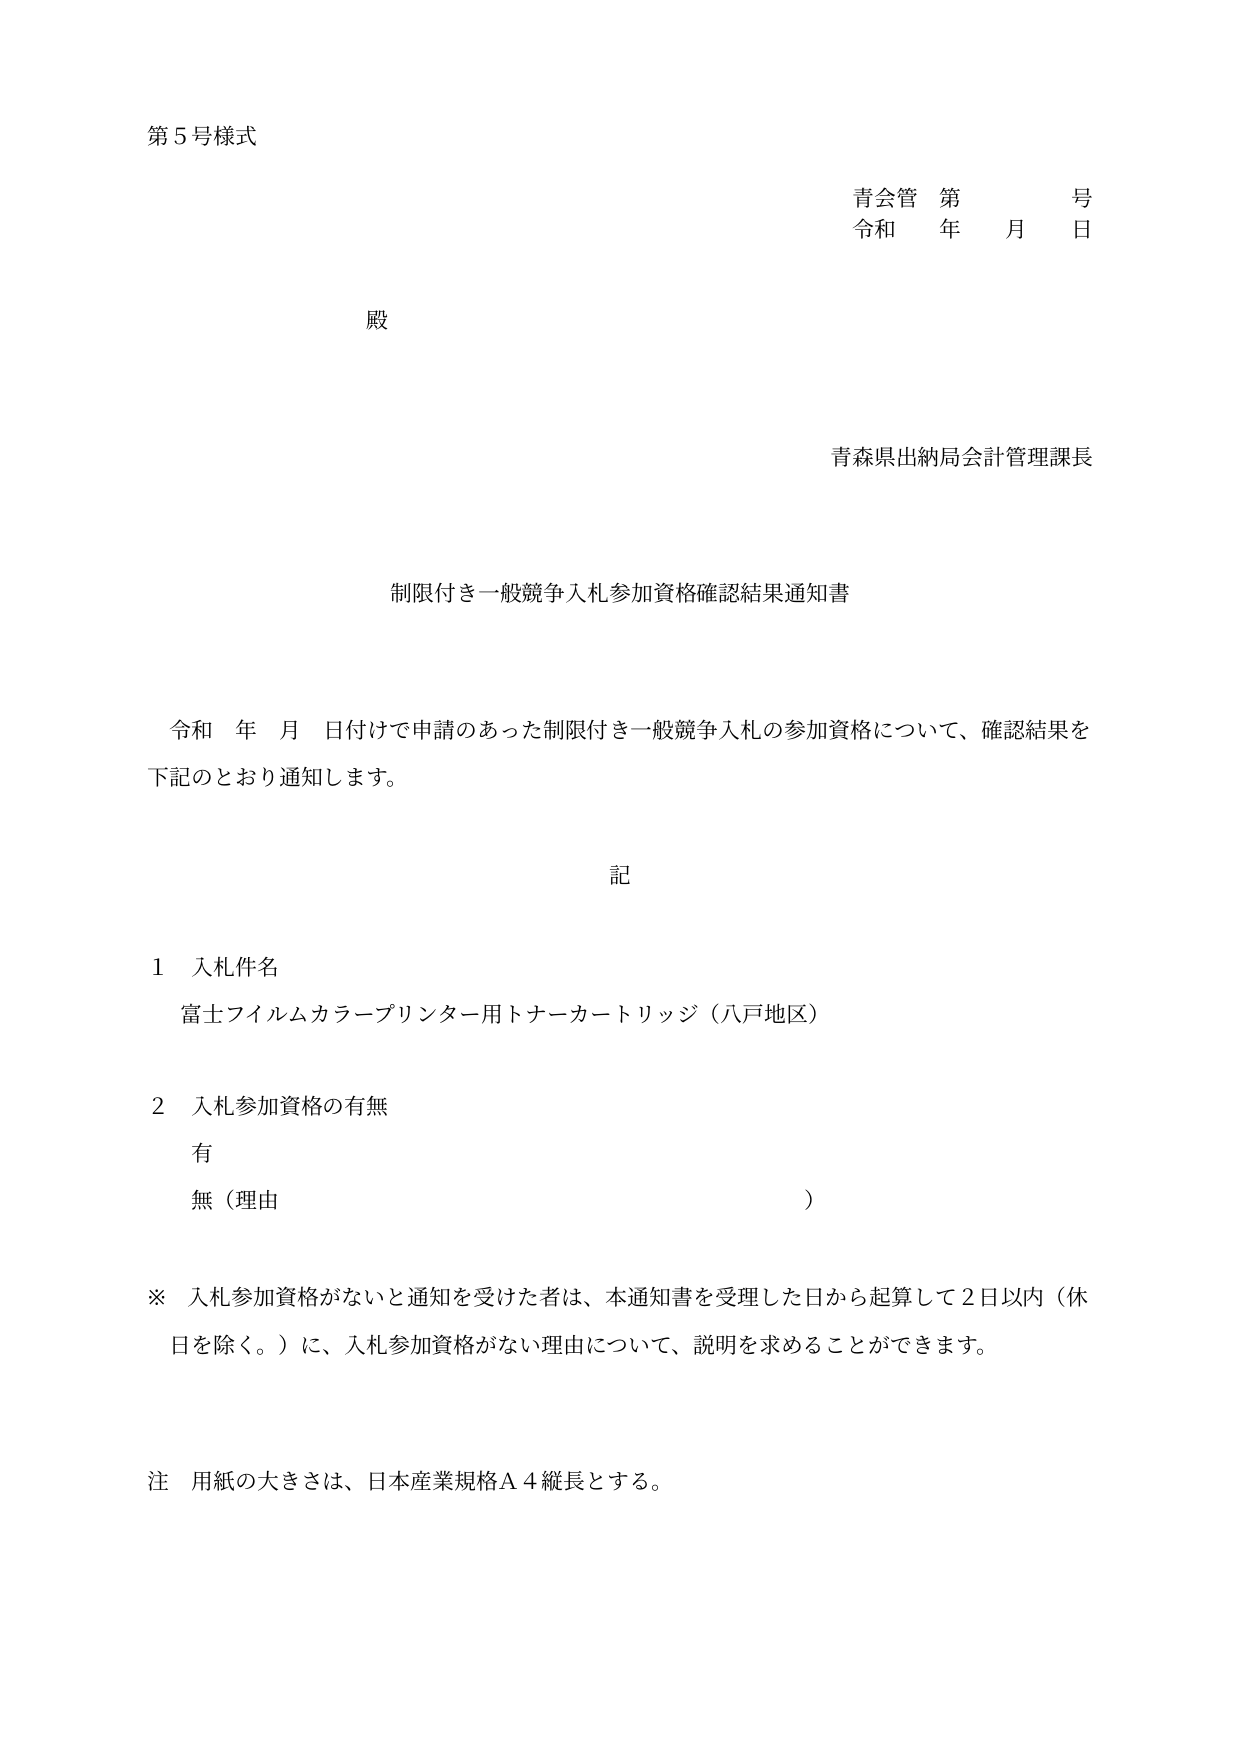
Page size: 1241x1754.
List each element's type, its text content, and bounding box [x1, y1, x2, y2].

text 第５号様式 [148, 119, 1092, 151]
text ※ 入札参加資格がないと通知を受けた者は、本通知書を受理した日から起算して２日以内（休日を除く。）に、入札参加資格がない理由について、説明を求めることができます。 [148, 1281, 1092, 1359]
text 富士フイルムカラープリンター用トナーカートリッジ（八戸地区） [148, 997, 1092, 1029]
text 注 用紙の大きさは、日本産業規格Ａ４縦長とする。 [148, 1464, 1092, 1496]
text １ 入札件名 [148, 950, 1092, 982]
text 青森県出納局会計管理課長 [148, 440, 1092, 471]
text 青会管 第 号 [148, 181, 1092, 212]
text 殿 [148, 303, 1092, 335]
text 無（理由 ） [148, 1184, 1092, 1215]
text 記 [148, 858, 1092, 890]
text 令和 年 月 日 [148, 212, 1092, 244]
text 制限付き一般競争入札参加資格確認結果通知書 [148, 576, 1092, 608]
text 令和 年 月 日付けで申請のあった制限付き一般競争入札の参加資格について、確認結果を下記のとおり通知します。 [148, 713, 1092, 792]
text 有 [148, 1136, 1092, 1168]
text ２ 入札参加資格の有無 [148, 1089, 1092, 1121]
